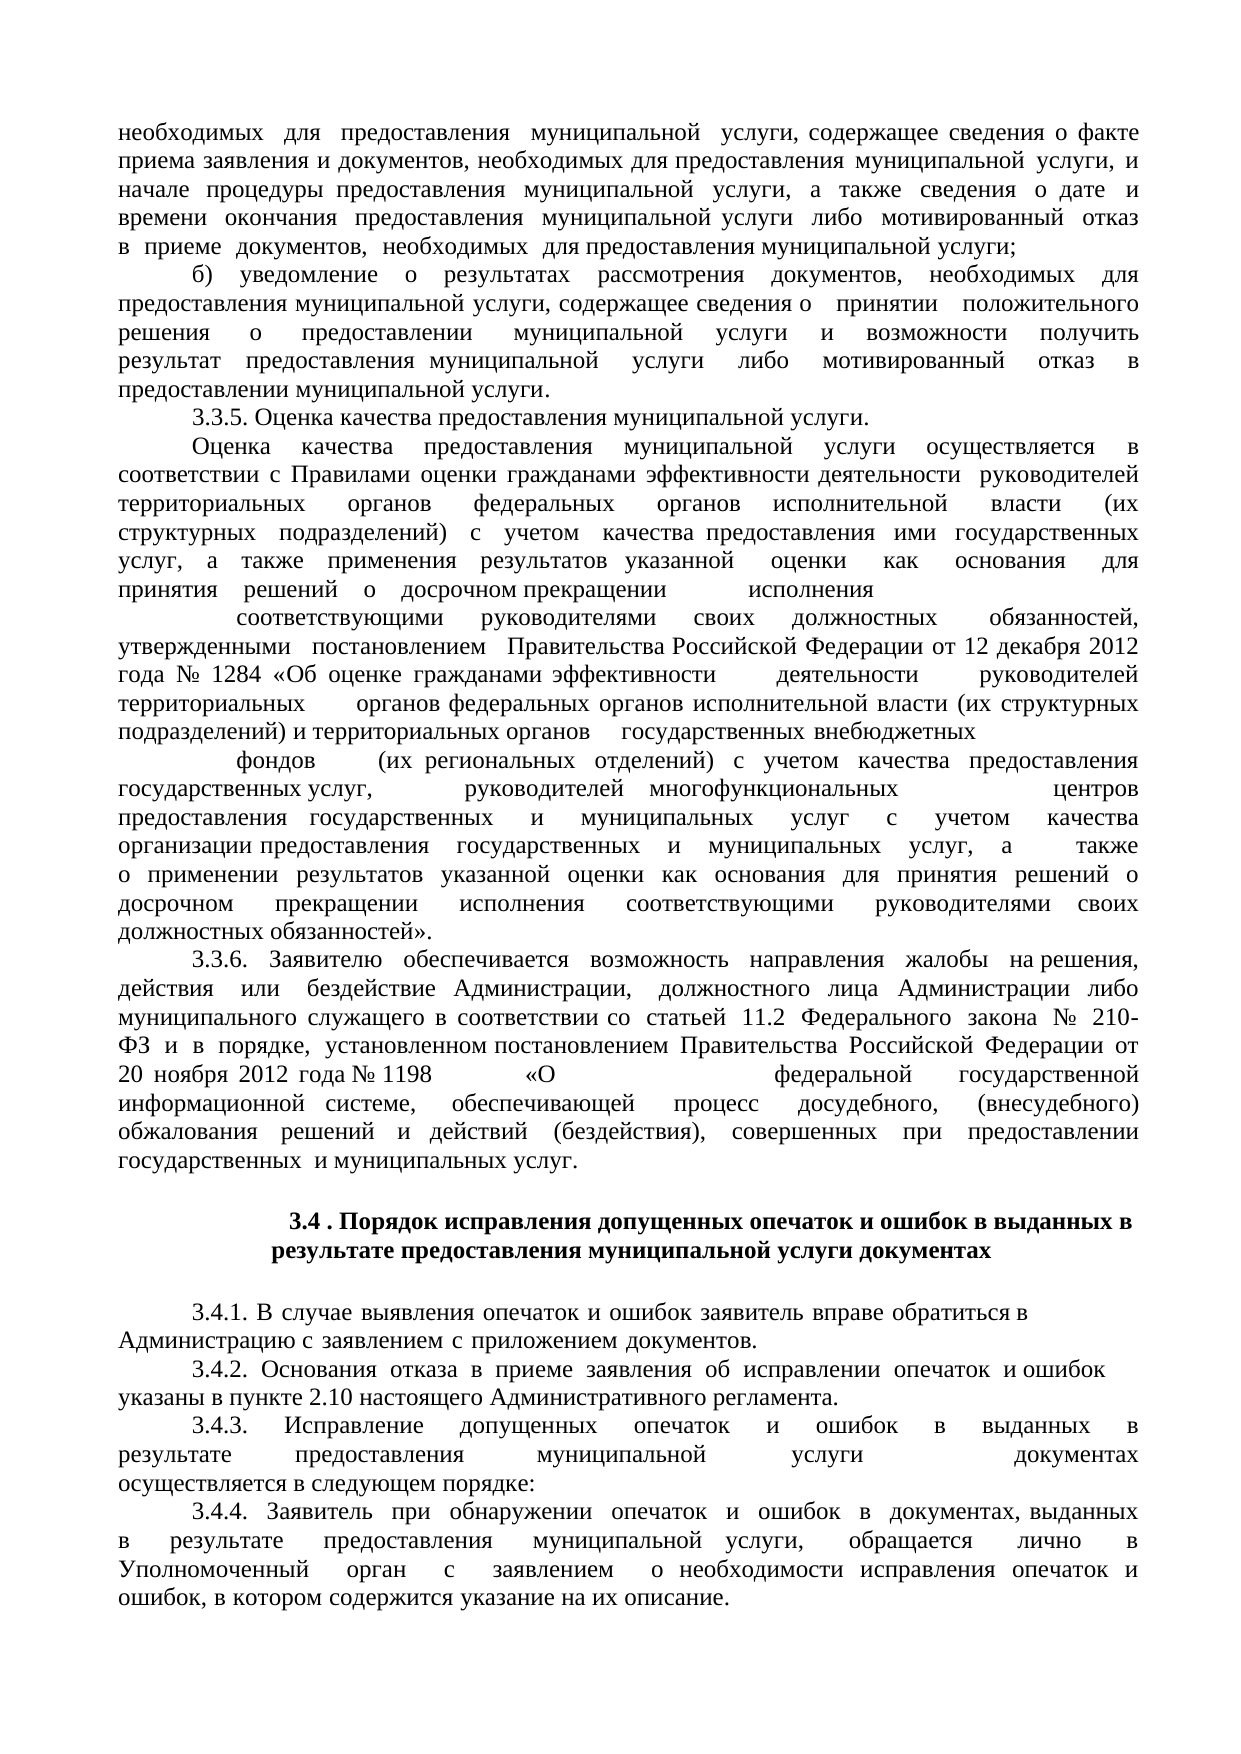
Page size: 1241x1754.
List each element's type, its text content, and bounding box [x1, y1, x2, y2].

text б) уведомление о результатах рассмотрения документов, необходимых для предоставления муниципальной услуги, содержащее сведения о принятии положительного решения о предоставлении муниципальной услуги и возможности получить результат предоставления муниципальной услуги либо мотивированный отказ в предоставлении муниципальной услуги. [118, 260, 1139, 403]
text 3.4.4. Заявитель при обнаружении опечаток и ошибок в документах, выданных в результате предоставления муниципальной услуги, обращается лично в Уполномоченный орган с заявлением о необходимости исправления опечаток и ошибок, в котором содержится указание на их описание. [118, 1497, 1138, 1611]
text 3.4.2. Основания отказа в приеме заявления об исправлении опечаток и ошибок указаны в пункте 2.10 настоящего Административного регламента. [118, 1354, 1143, 1411]
text необходимых для предоставления муниципальной услуги, содержащее сведения о факте приема заявления и документов, необходимых для предоставления муниципальной услуги, и начале процедуры предоставления муниципальной услуги, а также сведения о дате и времени окончания предоставления муниципальной услуги либо мотивированный отказ в приеме документов, необходимых для предоставления муниципальной услуги; [118, 117, 1139, 260]
text 3.4.1. В случае выявления опечаток и ошибок заявитель вправе обратиться в Администрацию с заявлением с приложением документов. [118, 1297, 1143, 1354]
text 3.3.6. Заявителю обеспечивается возможность направления жалобы на решения, действия или бездействие Администрации, должностного лица Администрации либо муниципального служащего в соответствии со статьей 11.2 Федерального закона № 210-ФЗ и в порядке, установленном постановлением Правительства Российской Федерации от 20 ноября 2012 года № 1198 «О федеральной государственной информационной системе, обеспечивающей процесс досудебного, (внесудебного) обжалования решений и действий (бездействия), совершенных при предоставлении государственных и муниципальных услуг. [118, 945, 1139, 1173]
text 3.4.3. Исправление допущенных опечаток и ошибок в выданных в результате предоставления муниципальной услуги документах осуществляется в следующем порядке: [118, 1411, 1138, 1497]
text 3.3.5. Оценка качества предоставления муниципальной услуги. [192, 403, 1154, 431]
text 3.4 . Порядок исправления допущенных опечаток и ошибок в выданных в результате предоставления муниципальной услуги документах [127, 1207, 1135, 1264]
text Оценка качества предоставления муниципальной услуги осуществляется в соответствии с Правилами оценки гражданами эффективности деятельности руководителей территориальных органов федеральных органов исполнительной власти (их структурных подразделений) с учетом качества предоставления ими государственных услуг, а также применения результатов указанной оценки как основания для принятия решений о досрочном прекращении исполнения соответствующими руководителями своих должностных обязанностей, утвержденными постановлением Правительства Российской Федерации от 12 декабря 2012 года № 1284 «Об оценке гражданами эффективности деятельности руководителей территориальных органов федеральных органов исполнительной власти (их структурных подразделений) и территориальных органов государственных внебюджетных фондов (их региональных отделений) с учетом качества предоставления государственных услуг, руководителей многофункциональных центров предоставления государственных и муниципальных услуг с учетом качества организации предоставления государственных и муниципальных услуг, а также о применении результатов указанной оценки как основания для принятия решений о досрочном прекращении исполнения соответствующими руководителями своих должностных обязанностей». [118, 431, 1139, 945]
